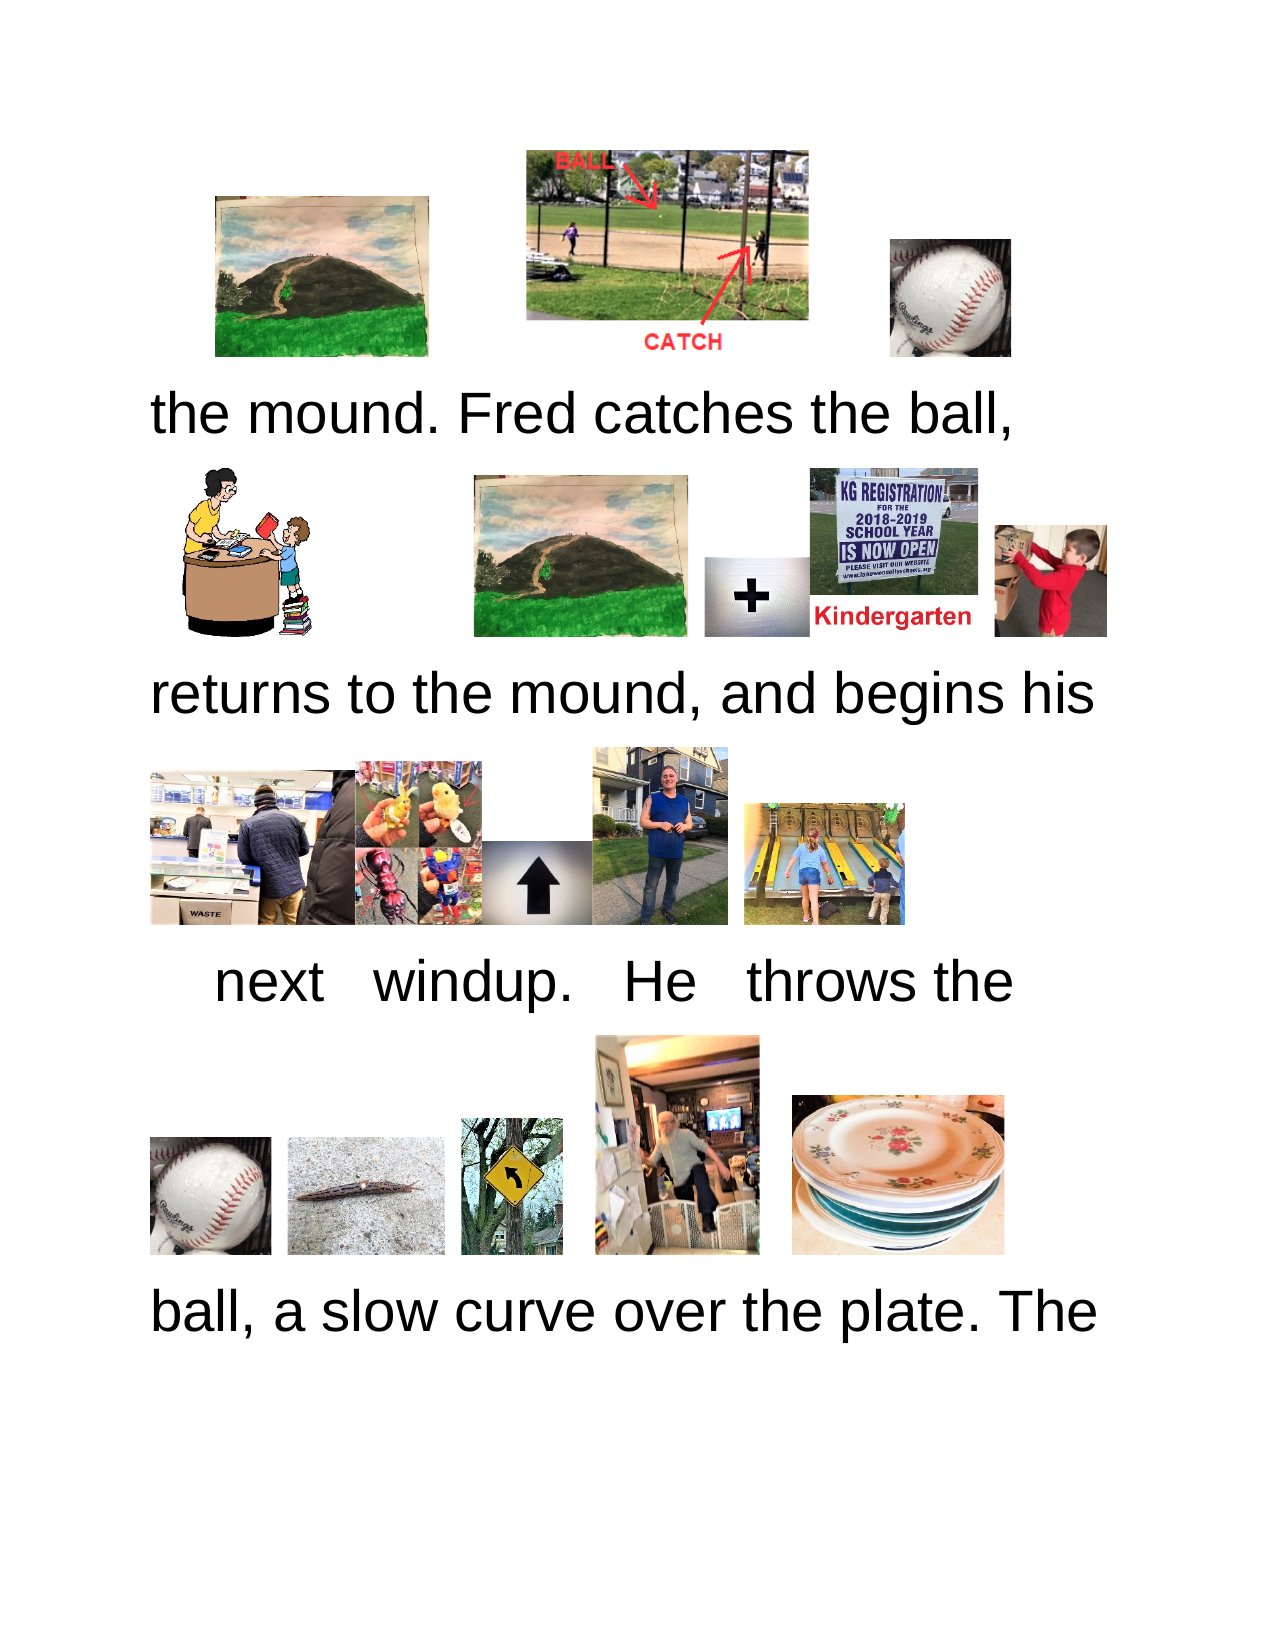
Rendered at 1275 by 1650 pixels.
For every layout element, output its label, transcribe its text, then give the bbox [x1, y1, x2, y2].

picture [215, 196, 430, 357]
picture [889, 239, 1012, 357]
picture [792, 1095, 1005, 1255]
text ball, a slow curve over the plate. The [150, 1277, 1125, 1344]
text next windup. He throws the [150, 946, 1125, 1013]
picture [150, 747, 728, 925]
picture [595, 1035, 760, 1255]
picture [994, 525, 1107, 637]
picture [526, 150, 809, 357]
text returns to the mound, and begins his [150, 658, 1125, 726]
picture [287, 1137, 445, 1255]
picture [704, 468, 979, 637]
text the mound. Fred catches the ball, [150, 379, 1125, 446]
picture [182, 468, 312, 637]
picture [473, 475, 689, 637]
picture [150, 1137, 272, 1255]
picture [744, 803, 905, 925]
picture [461, 1118, 563, 1255]
